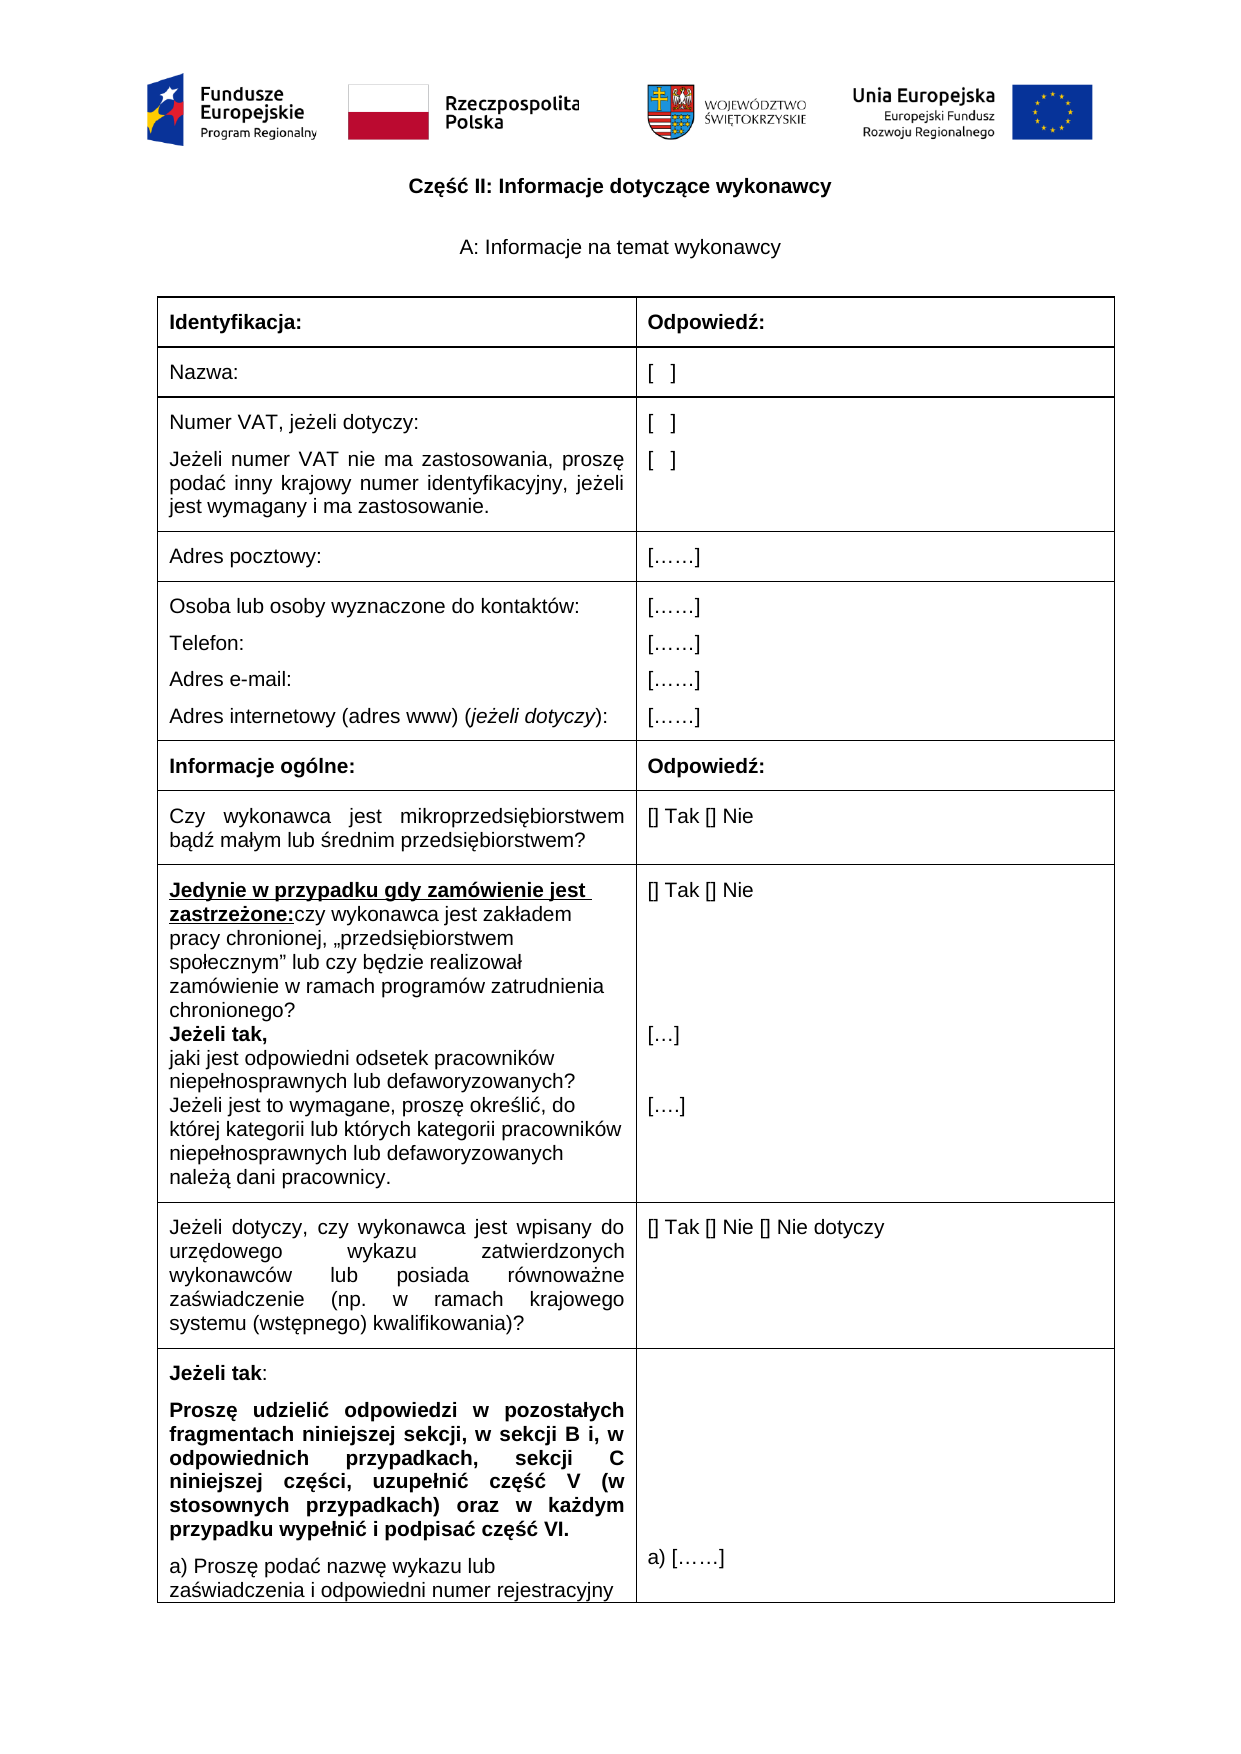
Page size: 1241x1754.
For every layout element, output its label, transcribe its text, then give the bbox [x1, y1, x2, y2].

table_cell [ ] [ ] [637, 398, 1114, 531]
table_cell Jeżeli dotyczy, czy wykonawca jest wpisany do urzędowego wykazu zatwierdzonych wykonawców lub posiada równoważne zaświadczenie (np. w ramach krajowego systemu (wstępnego) kwalifikowania)? [158, 1203, 636, 1347]
table_cell Jedynie w przypadku gdy zamówienie jest zastrzeżone:czy wykonawca jest zakładem pracy chronionej, „przedsiębiorstwem społecznym” lub czy będzie realizował zamówienie w ramach programów zatrudnienia chronionego? Jeżeli tak, jaki jest odpowiedni odsetek pracowników niepełnosprawnych lub defaworyzowanych? Jeżeli jest to wymagane, proszę określić, do której kategorii lub których kategorii pracowników niepełnosprawnych lub defaworyzowanych należą dani pracownicy. [158, 865, 636, 1202]
table_cell [] Tak [] Nie [] Nie dotyczy [637, 1203, 1114, 1347]
table_cell [……] [……] [……] [……] [637, 582, 1114, 740]
picture [647, 73, 806, 146]
table_header Odpowiedź: [637, 298, 1114, 346]
table_cell Informacje ogólne: [158, 741, 636, 790]
table_header Identyfikacja: [158, 298, 636, 346]
table_cell Nazwa: [158, 348, 636, 396]
text A: Informacje na temat wykonawcy [148, 235, 1093, 259]
picture [147, 73, 317, 146]
table_cell [] Tak [] Nie […] [….] [637, 865, 1114, 1202]
table_cell Osoba lub osoby wyznaczone do kontaktów: Telefon: Adres e-mail: Adres internetowy (adres www) (jeżeli dotyczy): [158, 582, 636, 740]
text Część II: Informacje dotyczące wykonawcy [148, 173, 1093, 197]
table_cell [……] [637, 532, 1114, 581]
table_cell [ ] [637, 348, 1114, 396]
table_cell Numer VAT, jeżeli dotyczy: Jeżeli numer VAT nie ma zastosowania, proszę podać inny krajowy numer identyfikacyjny, jeżeli jest wymagany i ma zastosowanie. [158, 398, 636, 531]
picture [348, 73, 579, 146]
table_cell Czy wykonawca jest mikroprzedsiębiorstwem bądź małym lub średnim przedsiębiorstwem? [158, 791, 636, 864]
table_cell Odpowiedź: [637, 741, 1114, 790]
table_cell [] Tak [] Nie [637, 791, 1114, 864]
table_cell Adres pocztowy: [158, 532, 636, 581]
picture [853, 73, 1093, 146]
